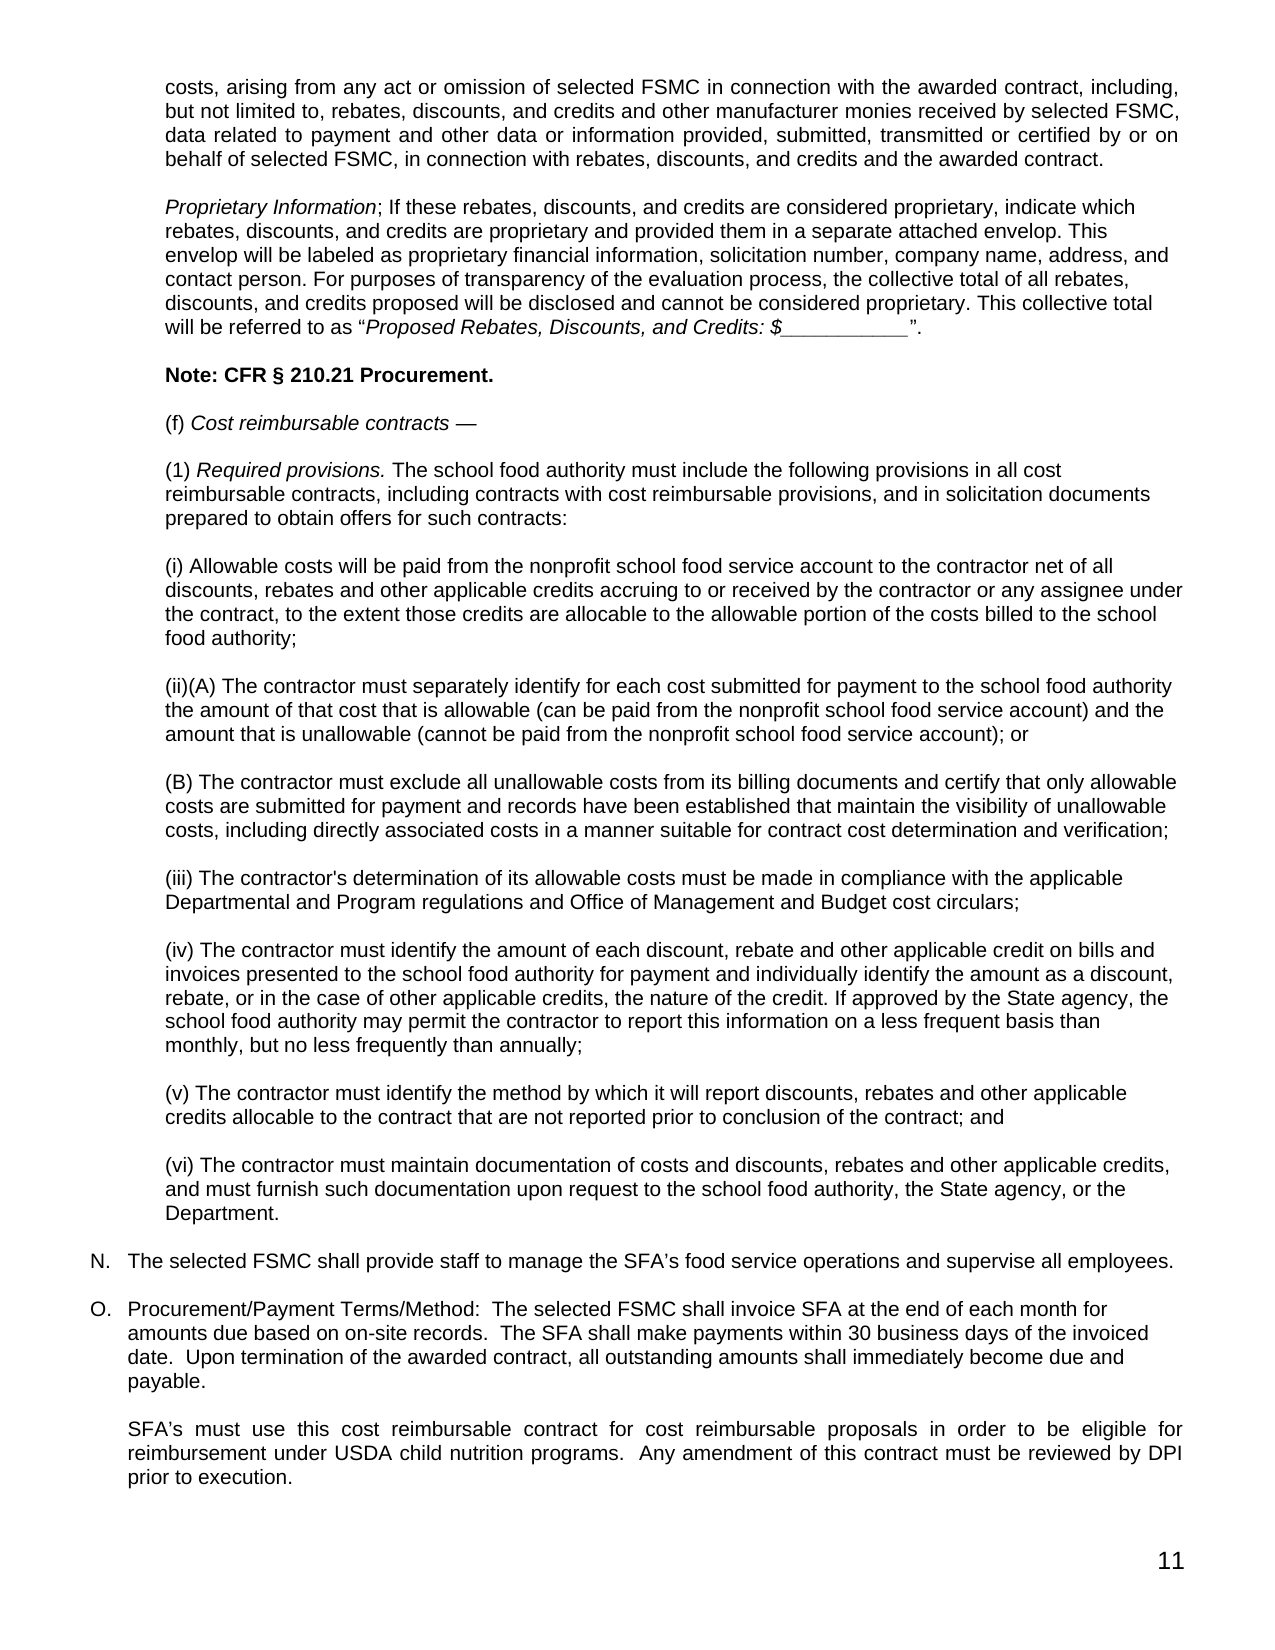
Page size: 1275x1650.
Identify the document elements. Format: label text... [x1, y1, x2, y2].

text (1) Required provisions. The school food authority must include the following provisions in all cost reimbursable contracts, including contracts with cost reimbursable provisions, and in solicitation documents prepared to obtain offers for such contracts: [165, 458, 1185, 530]
list Procurement/Payment Terms/Method: The selected FSMC shall invoice SFA at the end of each month for amounts due based on on-site records. The SFA shall make payments within 30 business days of the invoiced date. Upon termination of the awarded contract, all outstanding amounts shall immediately become due and payable. [90, 1297, 1185, 1393]
text SFA’s must use this cost reimbursable contract for cost reimbursable proposals in order to be eligible for reimbursement under USDA child nutrition programs. Any amendment of this contract must be reviewed by DPI prior to execution. [127, 1417, 1185, 1488]
text (B) The contractor must exclude all unallowable costs from its billing documents and certify that only allowable costs are submitted for payment and records have been established that maintain the visibility of unallowable costs, including directly associated costs in a manner suitable for contract cost determination and verification; [165, 770, 1185, 842]
text (ii)(A) The contractor must separately identify for each cost submitted for payment to the school food authority the amount of that cost that is allowable (can be paid from the nonprofit school food service account) and the amount that is unallowable (cannot be paid from the nonprofit school food service account); or [165, 674, 1185, 746]
text (iii) The contractor's determination of its allowable costs must be made in compliance with the applicable Departmental and Program regulations and Office of Management and Budget cost circulars; [165, 866, 1185, 913]
text (vi) The contractor must maintain documentation of costs and discounts, rebates and other applicable credits, and must furnish such documentation upon request to the school food authority, the State agency, or the Department. [165, 1153, 1185, 1225]
text Note: CFR § 210.21 Procurement. [127, 362, 1185, 386]
text (iv) The contractor must identify the amount of each discount, rebate and other applicable credit on bills and invoices presented to the school food authority for payment and individually identify the amount as a discount, rebate, or in the case of other applicable credits, the nature of the credit. If approved by the State agency, the school food authority may permit the contractor to report this information on a less frequent basis than monthly, but no less frequently than annually; [165, 937, 1185, 1057]
text (v) The contractor must identify the method by which it will report discounts, rebates and other applicable credits allocable to the contract that are not reported prior to conclusion of the contract; and [165, 1081, 1185, 1129]
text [165, 75, 1181, 171]
text (f) Cost reimbursable contracts — [127, 410, 1185, 434]
text (i) Allowable costs will be paid from the nonprofit school food service account to the contractor net of all discounts, rebates and other applicable credits accruing to or received by the contractor or any assignee under the contract, to the extent those credits are allocable to the allowable portion of the costs billed to the school food authority; [165, 554, 1185, 650]
list The selected FSMC shall provide staff to manage the SFA’s food service operations and supervise all employees. [90, 1249, 1185, 1273]
list Proprietary Information; If these rebates, discounts, and credits are considered proprietary, indicate which rebates, discounts, and credits are proprietary and provided them in a separate attached envelop. This envelop will be labeled as proprietary financial information, solicitation number, company name, address, and contact person. For purposes of transparency of the evaluation process, the collective total of all rebates, discounts, and credits proposed will be disclosed and cannot be considered proprietary. This collective total will be referred to as “Proposed Rebates, Discounts, and Credits: $___________”. [165, 195, 1185, 338]
